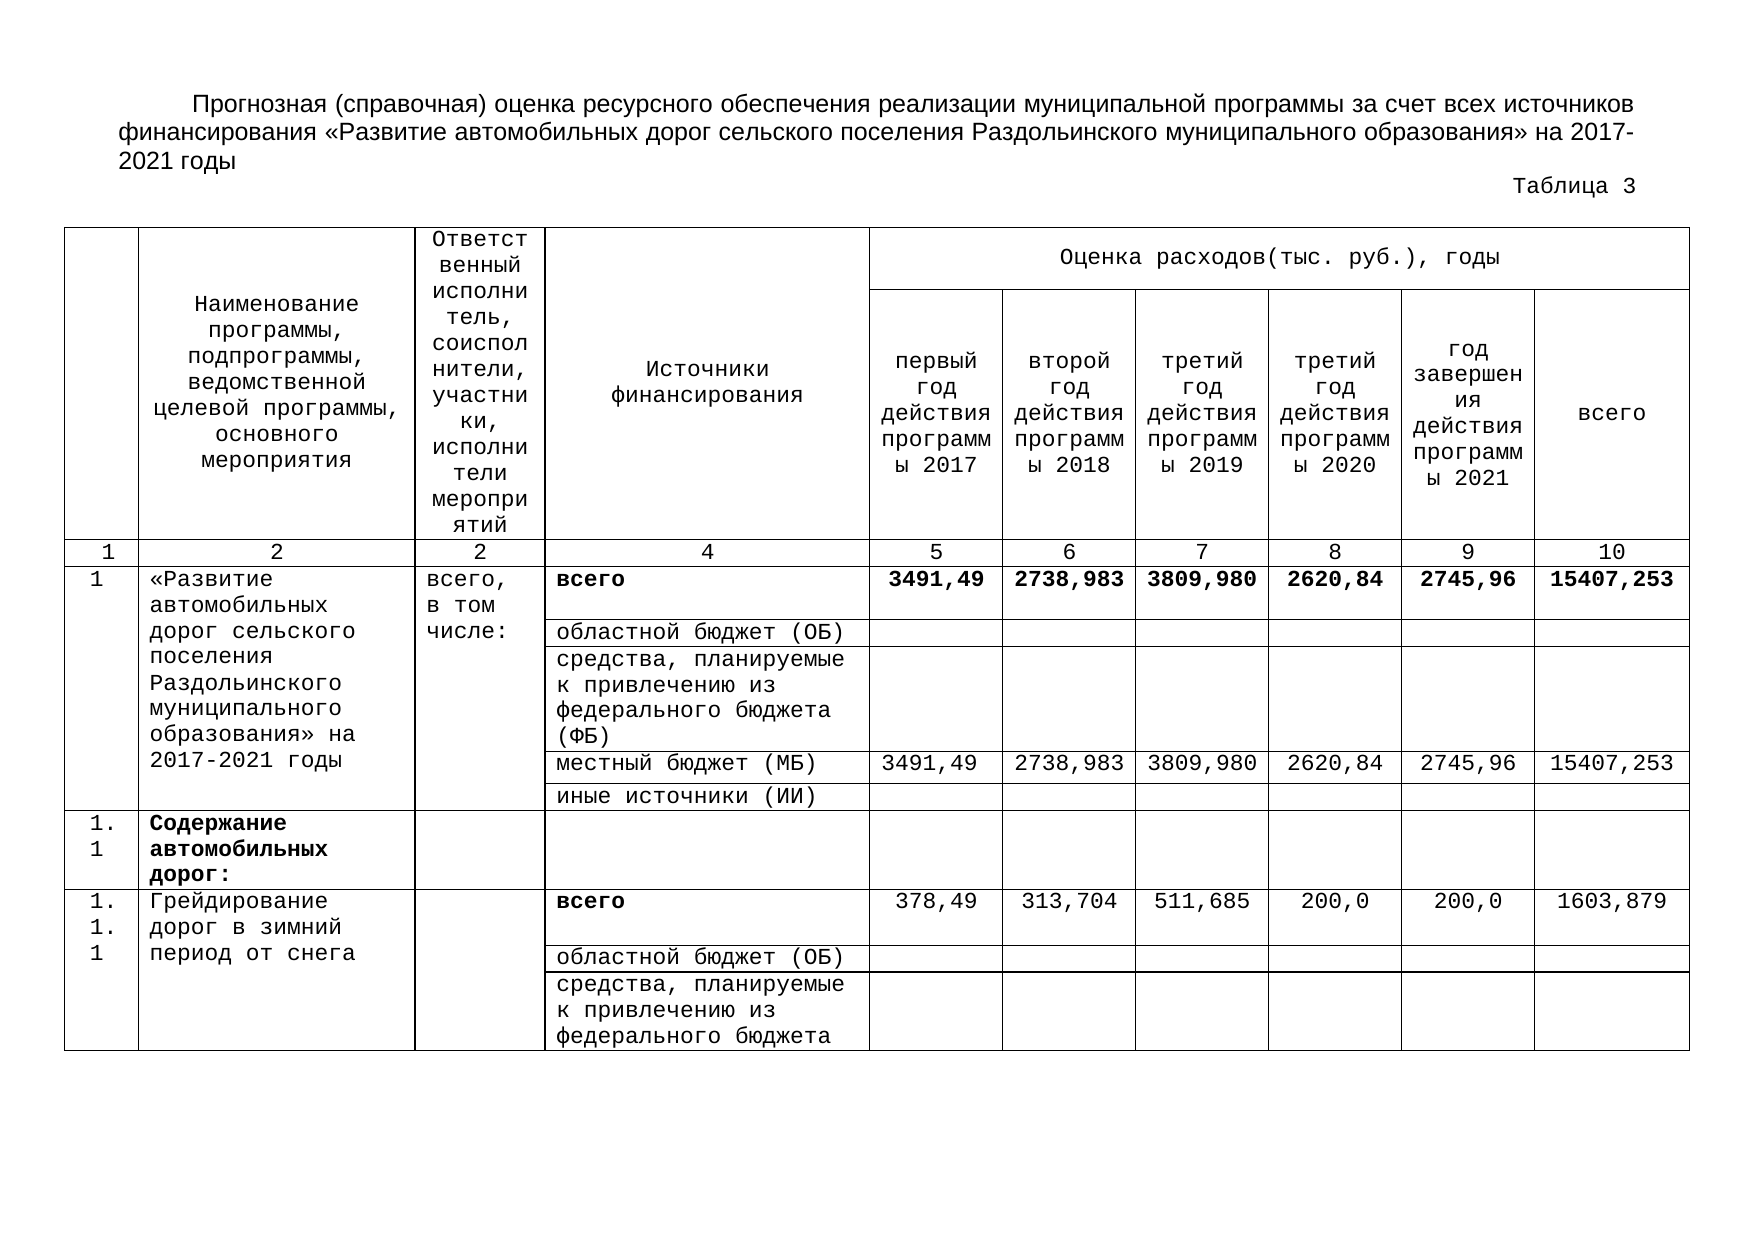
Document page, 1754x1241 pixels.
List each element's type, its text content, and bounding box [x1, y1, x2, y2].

table_cell [1003, 647, 1135, 751]
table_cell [546, 973, 869, 1050]
table_cell 378,49 [870, 890, 1002, 944]
table_cell [1535, 946, 1689, 971]
table_cell [1402, 946, 1534, 971]
table_header Источники финансирования [546, 228, 869, 539]
table_cell 1 [65, 567, 138, 810]
table_cell 3809,980 [1136, 567, 1268, 619]
table_cell [1402, 784, 1534, 810]
table_cell [870, 946, 1002, 971]
table_cell [1402, 620, 1534, 646]
table_cell Грейдирование дорог в зимний период от снега [139, 890, 414, 1050]
table_cell [1269, 946, 1401, 971]
table_cell 2620,84 [1269, 752, 1401, 783]
table_cell [1136, 811, 1268, 889]
table_cell [416, 890, 544, 1050]
table_cell [1402, 973, 1534, 1050]
table_cell 200,0 [1402, 890, 1534, 944]
text Таблица 3 [118, 175, 1636, 201]
table_cell [1269, 973, 1401, 1050]
table_cell [1535, 620, 1689, 646]
table_cell 2620,84 [1269, 567, 1401, 619]
table_cell 2 [416, 540, 544, 566]
table_cell год завершения действия программы 2021 [1402, 290, 1534, 539]
table_cell иные источники (ИИ) [546, 784, 869, 810]
text Прогнозная (справочная) оценка ресурсного обеспечения реализации муниципальной программы за счет всех источников финансирования «Развитие автомобильных дорог сельского поселения Раздольинского муниципального образования» на 2017-2021 годы [118, 89, 1636, 175]
table_cell Содержание автомобильных дорог: [139, 811, 414, 889]
table_cell «Развитие автомобильных дорог сельского поселения Раздольинского муниципального образования» на 2017-2021 годы [139, 567, 414, 810]
table_cell средства, планируемые к привлечению из федерального бюджета (ФБ) [546, 647, 869, 751]
table_cell [870, 784, 1002, 810]
table_cell всего [546, 890, 869, 944]
table_cell 1.1 [65, 811, 138, 889]
table_cell 10 [1535, 540, 1689, 566]
table_cell [1535, 784, 1689, 810]
table_cell [1402, 647, 1534, 751]
table_cell [1269, 784, 1401, 810]
table_cell [1003, 620, 1135, 646]
table_cell [870, 973, 1002, 1050]
table_cell местный бюджет (МБ) [546, 752, 869, 783]
table_cell 3809,980 [1136, 752, 1268, 783]
table_cell 511,685 [1136, 890, 1268, 944]
table_cell 2738,983 [1003, 567, 1135, 619]
table_cell 313,704 [1003, 890, 1135, 944]
table_cell 9 [1402, 540, 1534, 566]
table_cell 2745,96 [1402, 567, 1534, 619]
table_cell [1535, 647, 1689, 751]
table_cell [870, 647, 1002, 751]
table_cell областной бюджет (ОБ) [546, 620, 869, 646]
table_cell 200,0 [1269, 890, 1401, 944]
table_cell 15407,253 [1535, 752, 1689, 783]
table_cell 15407,253 [1535, 567, 1689, 619]
table_cell 2738,983 [1003, 752, 1135, 783]
table_cell [1269, 811, 1401, 889]
table_cell [1535, 973, 1689, 1050]
table_cell 4 [546, 540, 869, 566]
table_cell [1136, 784, 1268, 810]
table_cell [1003, 973, 1135, 1050]
table_cell 3491,49 [870, 752, 1002, 783]
table_cell 1.1.1 [65, 890, 138, 1050]
table_cell [870, 811, 1002, 889]
table_cell [870, 620, 1002, 646]
table_cell первый год действия программы 2017 [870, 290, 1002, 539]
table_header Ответственный исполнитель, соисполнители, участники, исполнители мероприятий [416, 228, 544, 539]
table_cell [1402, 811, 1534, 889]
table_cell 1 [65, 540, 138, 566]
table_cell [416, 811, 544, 889]
table_cell 1603,879 [1535, 890, 1689, 944]
table_cell 5 [870, 540, 1002, 566]
table_cell всего [546, 567, 869, 619]
table_cell [1136, 620, 1268, 646]
table_cell 6 [1003, 540, 1135, 566]
table_cell областной бюджет (ОБ) [546, 946, 869, 971]
table_cell 2 [139, 540, 414, 566]
table_cell всего [1535, 290, 1689, 539]
table_cell [1136, 946, 1268, 971]
table_cell [1136, 647, 1268, 751]
table_cell [1269, 647, 1401, 751]
table_cell 2745,96 [1402, 752, 1534, 783]
table_cell [1003, 946, 1135, 971]
table_cell 3491,49 [870, 567, 1002, 619]
table_cell [1136, 973, 1268, 1050]
table_cell 8 [1269, 540, 1401, 566]
table_header [65, 228, 138, 539]
table_header Наименование программы, подпрограммы, ведомственной целевой программы, основного мероприятия [139, 228, 414, 539]
table_cell третий год действия программы 2020 [1269, 290, 1401, 539]
table_cell второй год действия программы 2018 [1003, 290, 1135, 539]
table_cell 7 [1136, 540, 1268, 566]
table_cell третий год действия программы 2019 [1136, 290, 1268, 539]
table_cell всего, в том числе: [416, 567, 544, 810]
table_cell [1003, 784, 1135, 810]
table_header Оценка расходов(тыс. руб.), годы [870, 228, 1689, 289]
table_cell [1269, 620, 1401, 646]
table_cell [1535, 811, 1689, 889]
table_cell [546, 811, 869, 889]
table_cell [1003, 811, 1135, 889]
